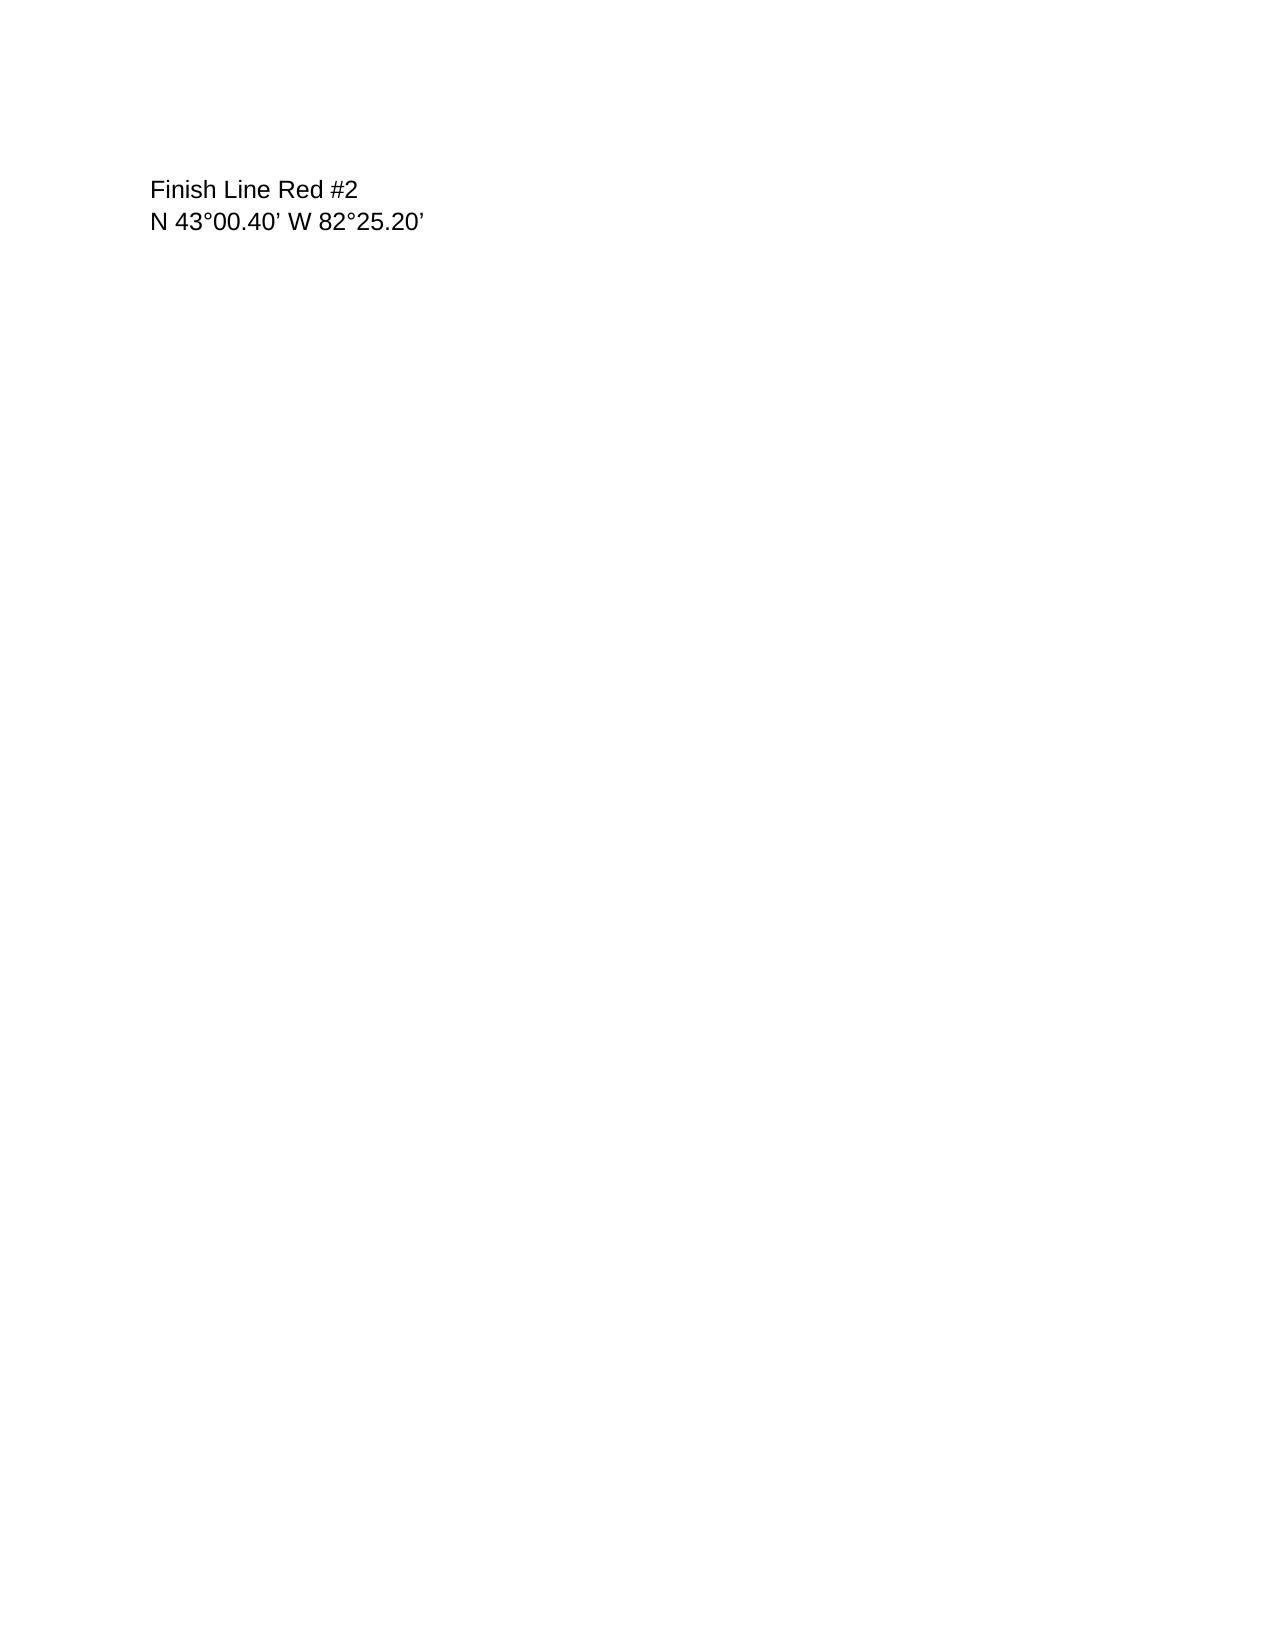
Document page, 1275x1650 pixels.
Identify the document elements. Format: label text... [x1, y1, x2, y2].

text N 43°00.40’ W 82°25.20’ [150, 207, 537, 236]
text Finish Line Red #2 [150, 175, 537, 203]
